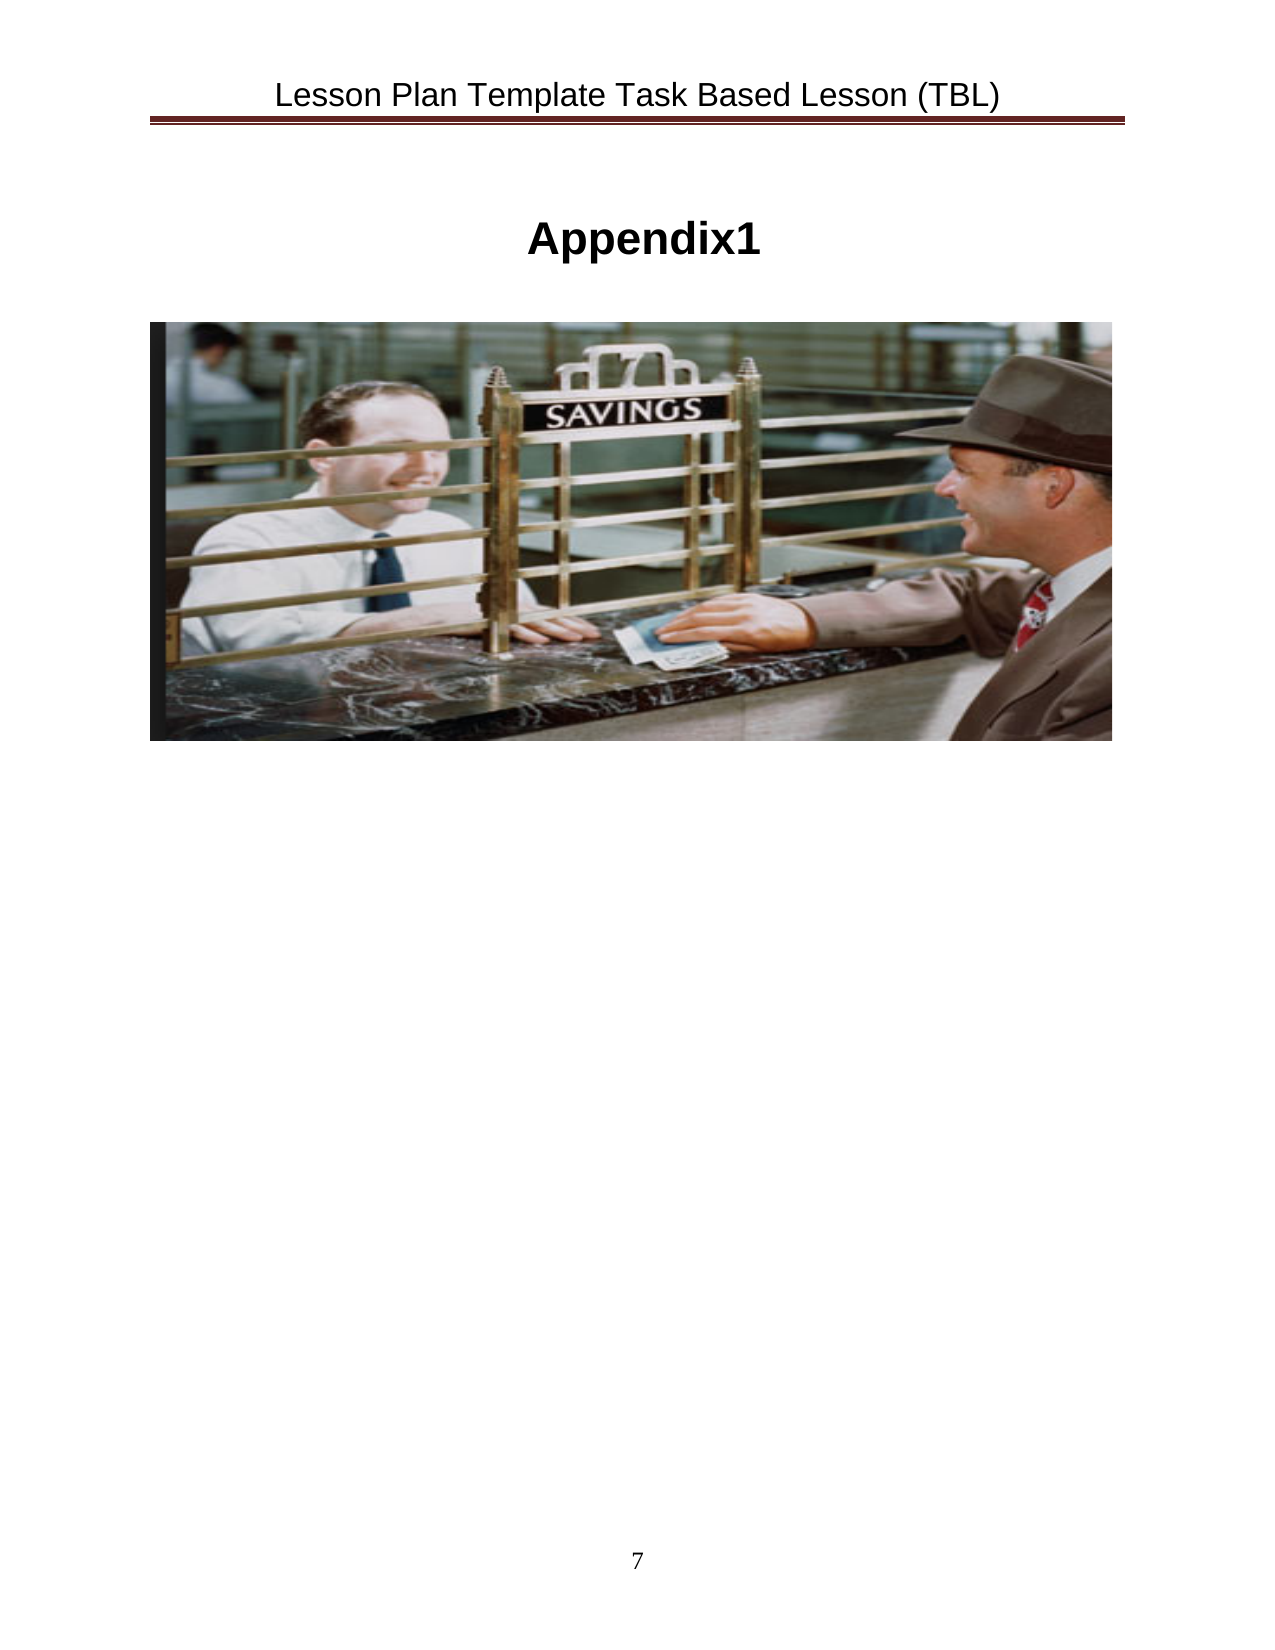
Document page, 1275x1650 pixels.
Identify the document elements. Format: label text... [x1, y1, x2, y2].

text Appendix1 [150, 212, 1125, 264]
picture [150, 322, 1113, 741]
